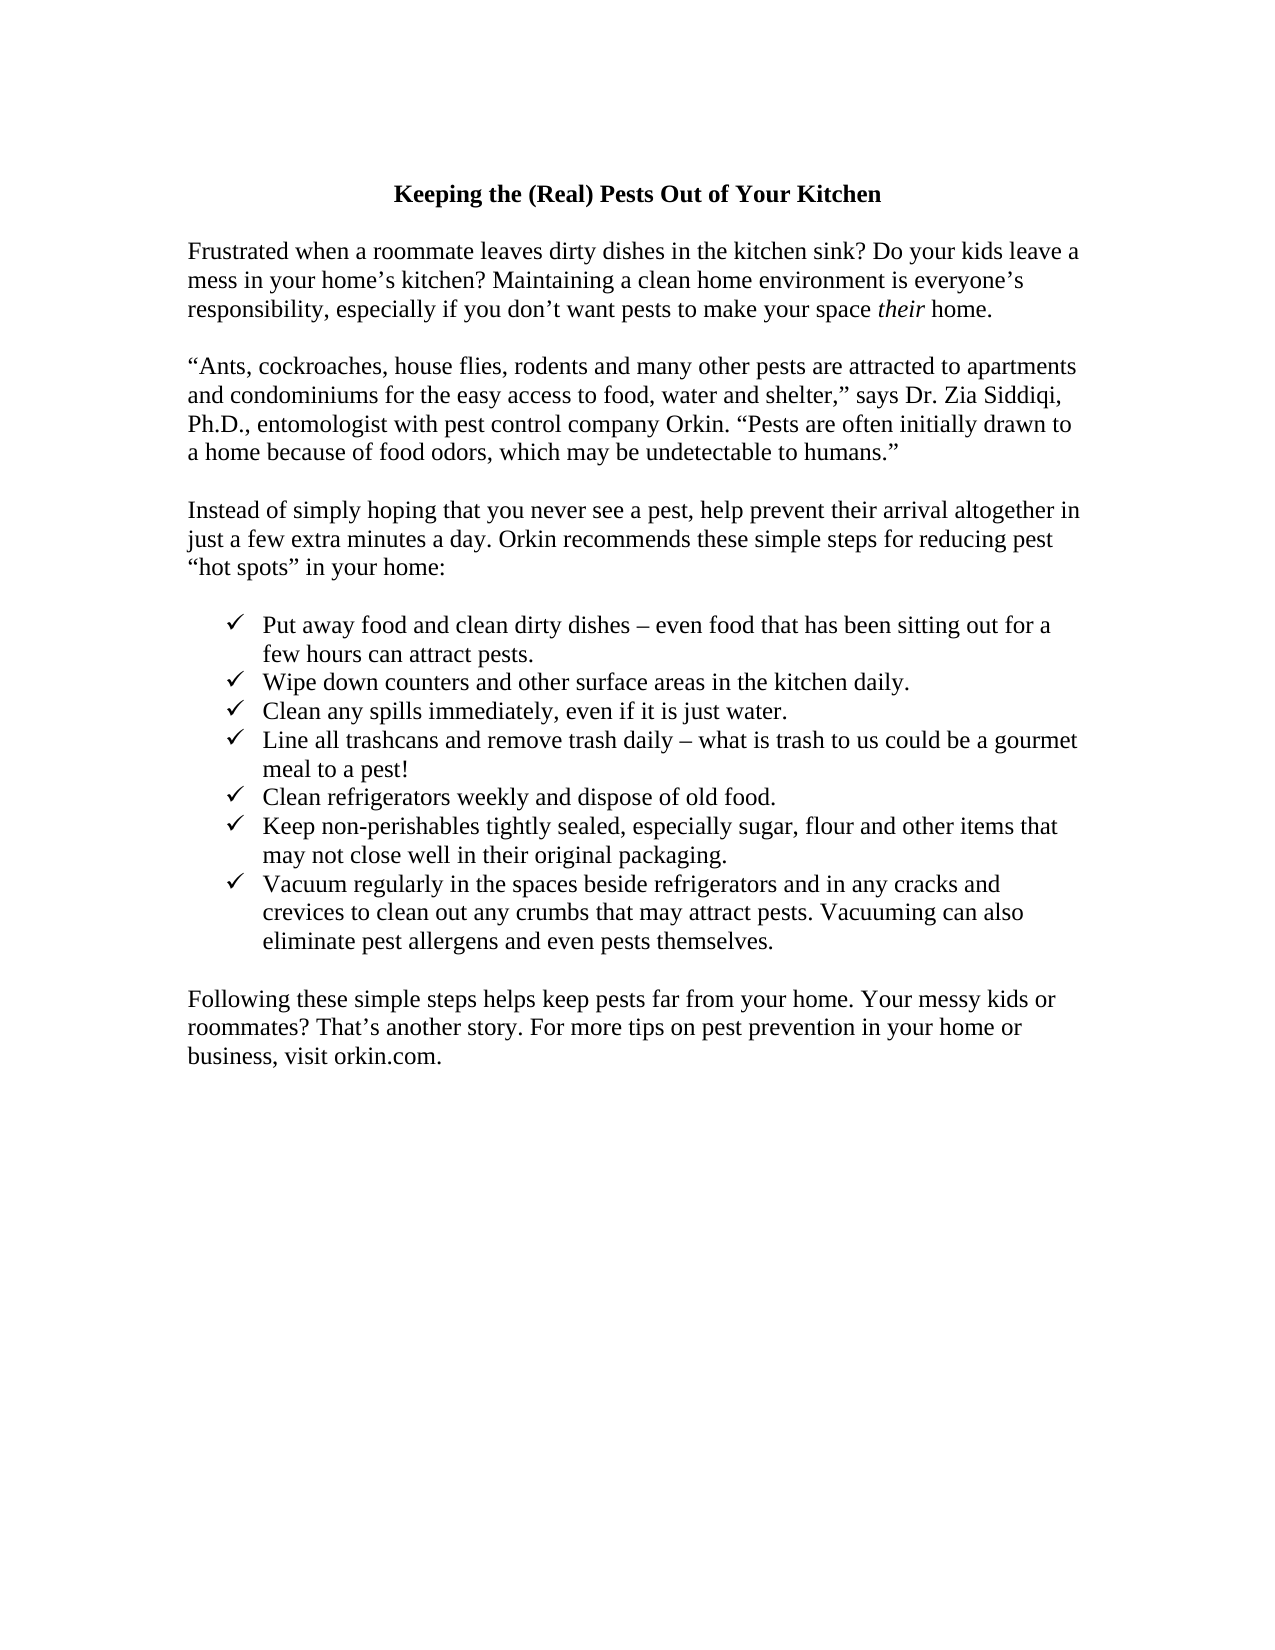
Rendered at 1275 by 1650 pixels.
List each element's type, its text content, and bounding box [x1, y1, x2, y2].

text Following these simple steps helps keep pests far from your home. Your messy kids or roommates? That’s another story. For more tips on pest prevention in your home or business, visit orkin.com. [187, 984, 1087, 1070]
list Clean any spills immediately, even if it is just water. [225, 696, 1087, 725]
list Keep non-perishables tightly sealed, especially sugar, flour and other items that may not close well in their original packaging. [225, 811, 1087, 869]
list Clean refrigerators weekly and dispose of old food. [225, 782, 1087, 811]
list Line all trashcans and remove trash daily – what is trash to us could be a gourmet meal to a pest! [225, 725, 1087, 782]
list Put away food and clean dirty dishes – even food that has been sitting out for a few hours can attract pests. [225, 610, 1087, 667]
list Vacuum regularly in the spaces beside refrigerators and in any cracks and crevices to clean out any crumbs that may attract pests. Vacuuming can also eliminate pest allergens and even pests themselves. [225, 869, 1087, 955]
text Instead of simply hoping that you never see a pest, help prevent their arrival altogether in just a few extra minutes a day. Orkin recommends these simple steps for reducing pest “hot spots” in your home: [187, 495, 1087, 581]
text Keeping the (Real) Pests Out of Your Kitchen [187, 179, 1087, 207]
text Frustrated when a roommate leaves dirty dishes in the kitchen sink? Do your kids leave a mess in your home’s kitchen? Maintaining a clean home environment is everyone’s responsibility, especially if you don’t want pests to make your space their home. [187, 236, 1087, 322]
text “Ants, cockroaches, house flies, rodents and many other pests are attracted to apartments and condominiums for the easy access to food, water and shelter,” says Dr. Zia Siddiqi, Ph.D., entomologist with pest control company Orkin. “Pests are often initially drawn to a home because of food odors, which may be undetectable to humans.” [187, 351, 1087, 466]
list Wipe down counters and other surface areas in the kitchen daily. [225, 667, 1087, 696]
